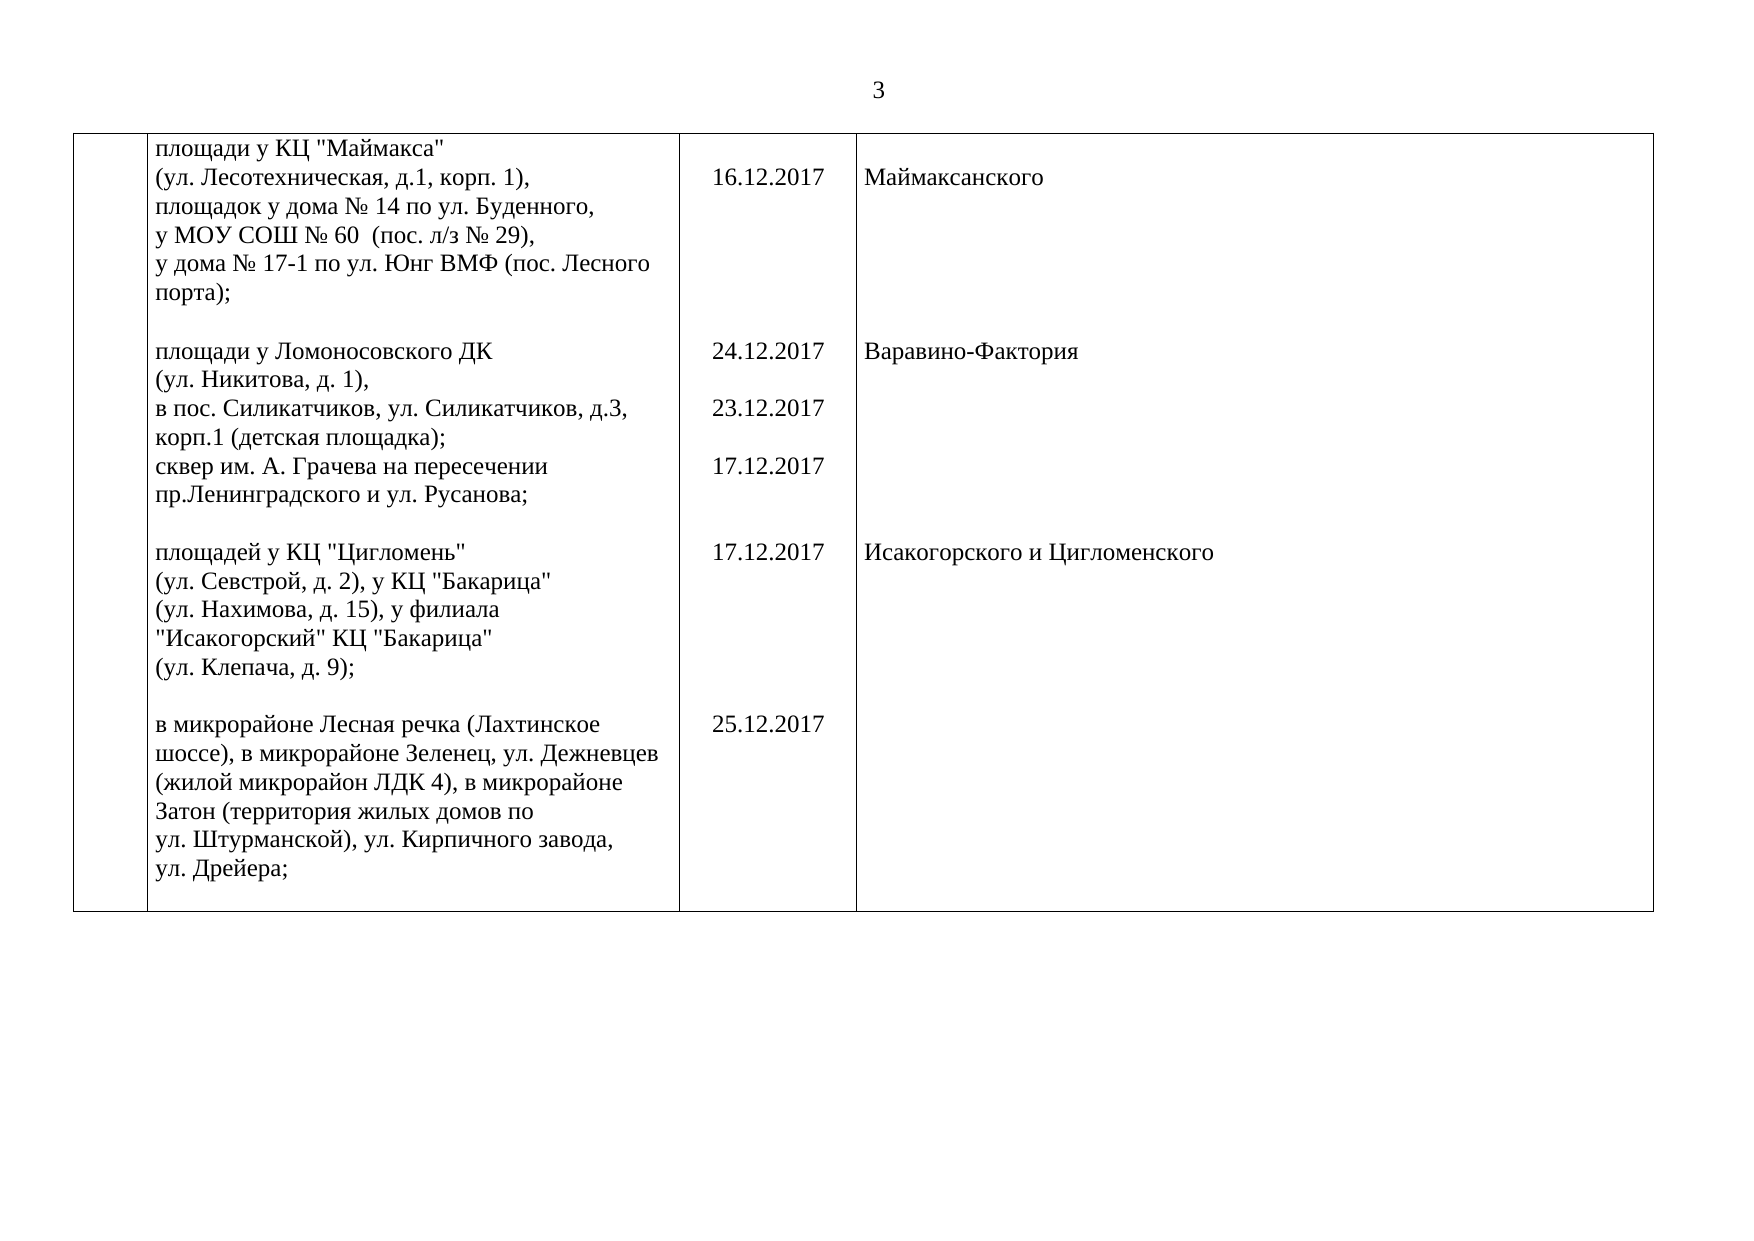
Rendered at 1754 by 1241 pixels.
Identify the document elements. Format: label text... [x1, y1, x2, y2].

table_cell площадей у КЦ "Цигломень" (ул. Севстрой, д. 2), у КЦ "Бакарица" (ул. Нахимова, д. 15), у филиала "Исакогорский" КЦ "Бакарица" (ул. Клепача, д. 9); в микрорайоне Лесная речка (Лахтинское шоссе), в микрорайоне Зеленец, ул. Дежневцев (жилой микрорайон ЛДК 4), в микрорайоне Затон (территория жилых домов по ул. Штурманской), ул. Кирпичного завода, ул. Дрейера; [148, 537, 679, 911]
table_cell Варавино-Фактория [857, 335, 1653, 537]
table_cell площади у Ломоносовского ДК (ул. Никитова, д. 1), в пос. Силикатчиков, ул. Силикатчиков, д.3, корп.1 (детская площадка); сквер им. А. Грачева на пересечении пр.Ленинградского и ул. Русанова; [148, 335, 679, 537]
table_cell Исакогорского и Цигломенского [857, 537, 1653, 911]
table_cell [857, 134, 1653, 335]
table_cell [680, 134, 856, 335]
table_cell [148, 134, 679, 335]
table_cell 17.12.2017 25.12.2017 [680, 537, 856, 911]
table_cell 24.12.2017 23.12.2017 17.12.2017 [680, 335, 856, 537]
